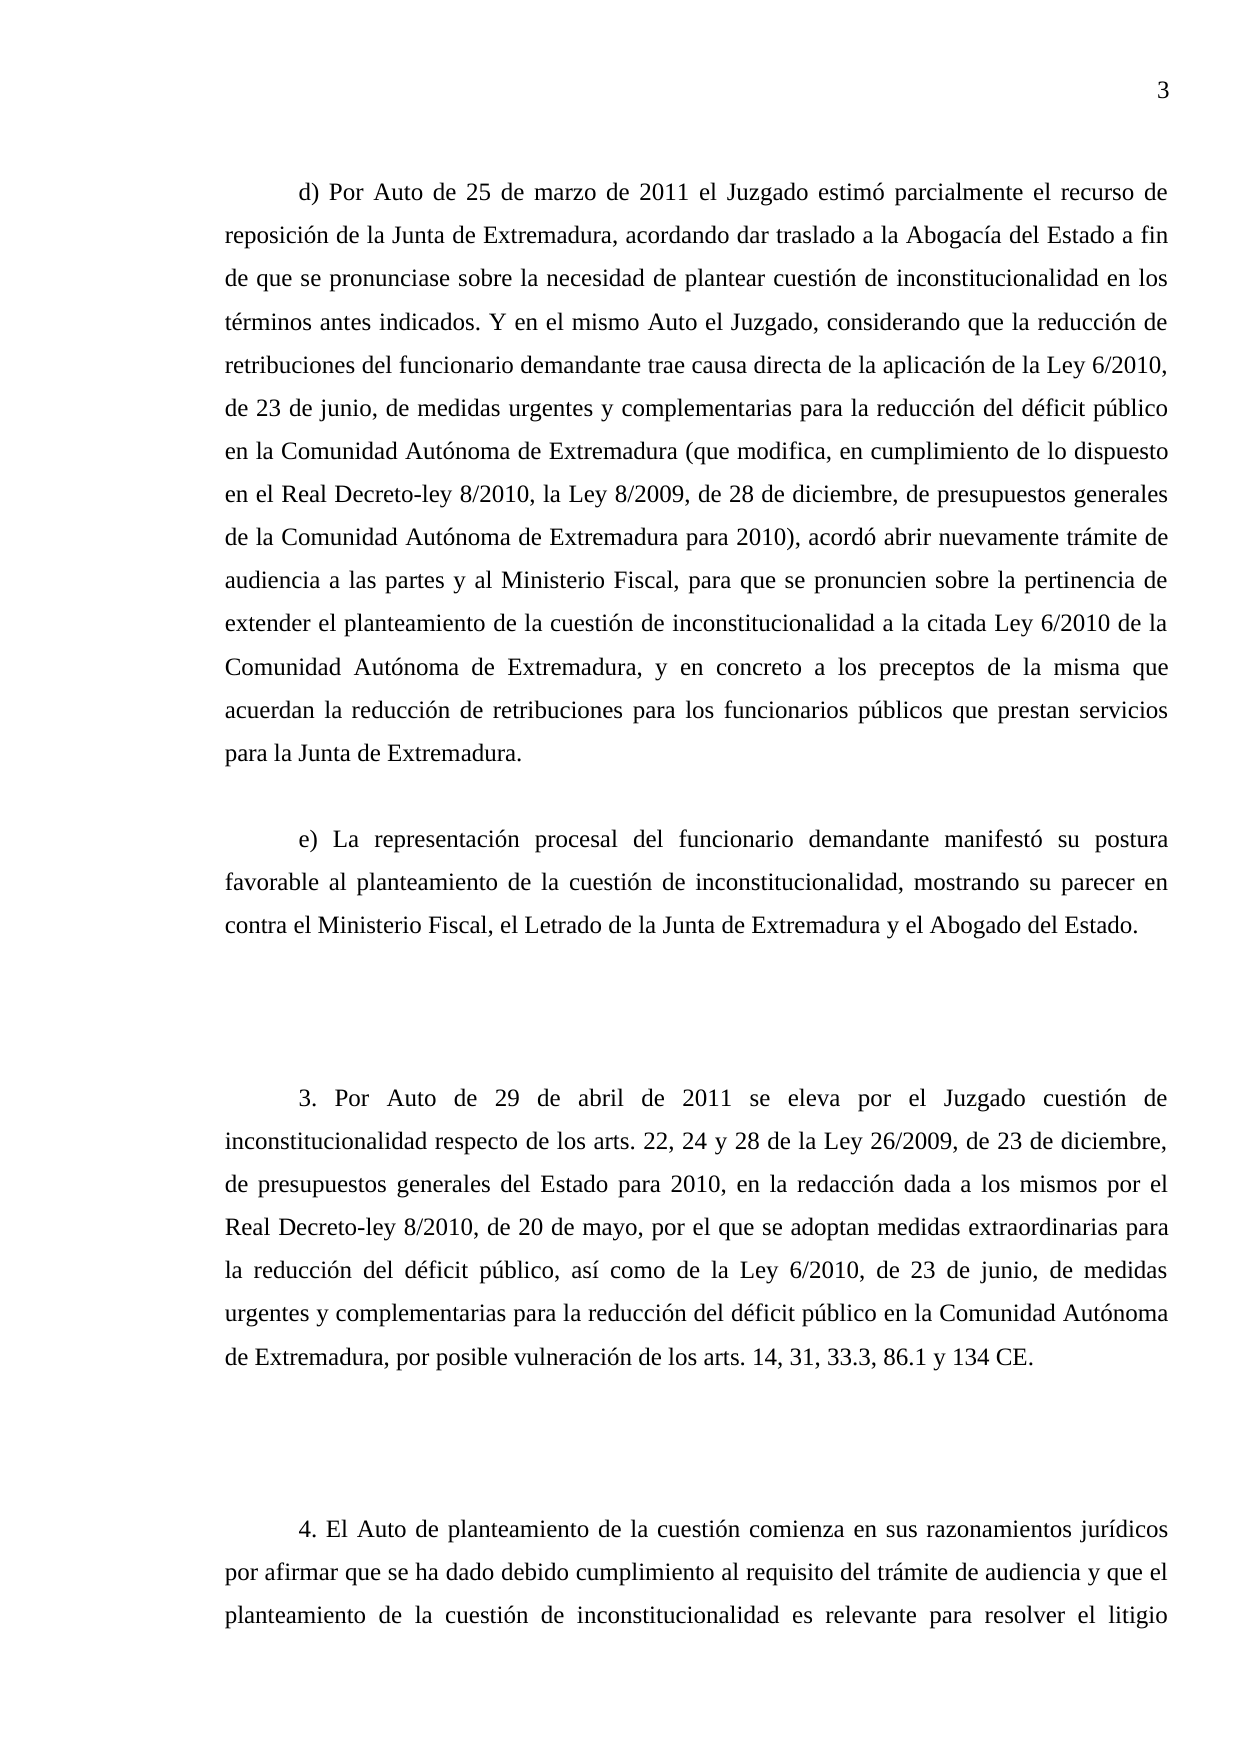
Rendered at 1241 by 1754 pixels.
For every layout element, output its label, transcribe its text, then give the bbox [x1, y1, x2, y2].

text e) La representación procesal del funcionario demandante manifestó su postura favorable al planteamiento de la cuestión de inconstitucionalidad, mostrando su parecer en contra el Ministerio Fiscal, el Letrado de la Junta de Extremadura y el Abogado del Estado. [224, 824, 1169, 939]
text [224, 1514, 1169, 1629]
text d) Por Auto de 25 de marzo de 2011 el Juzgado estimó parcialmente el recurso de reposición de la Junta de Extremadura, acordando dar traslado a la Abogacía del Estado a fin de que se pronunciase sobre la necesidad de plantear cuestión de inconstitucionalidad en los términos antes indicados. Y en el mismo Auto el Juzgado, considerando que la reducción de retribuciones del funcionario demandante trae causa directa de la aplicación de la Ley 6/2010, de 23 de junio, de medidas urgentes y complementarias para la reducción del déficit público en la Comunidad Autónoma de Extremadura (que modifica, en cumplimiento de lo dispuesto en el Real Decreto-ley 8/2010, la Ley 8/2009, de 28 de diciembre, de presupuestos generales de la Comunidad Autónoma de Extremadura para 2010), acordó abrir nuevamente trámite de audiencia a las partes y al Ministerio Fiscal, para que se pronuncien sobre la pertinencia de extender el planteamiento de la cuestión de inconstitucionalidad a la citada Ley 6/2010 de la Comunidad Autónoma de Extremadura, y en concreto a los preceptos de la misma que acuerdan la reducción de retribuciones para los funcionarios públicos que prestan servicios para la Junta de Extremadura. [224, 177, 1169, 767]
text 3. Por Auto de 29 de abril de 2011 se eleva por el Juzgado cuestión de inconstitucionalidad respecto de los arts. 22, 24 y 28 de la Ley 26/2009, de 23 de diciembre, de presupuestos generales del Estado para 2010, en la redacción dada a los mismos por el Real Decreto-ley 8/2010, de 20 de mayo, por el que se adoptan medidas extraordinarias para la reducción del déficit público, así como de la Ley 6/2010, de 23 de junio, de medidas urgentes y complementarias para la reducción del déficit público en la Comunidad Autónoma de Extremadura, por posible vulneración de los arts. 14, 31, 33.3, 86.1 y 134 CE. [224, 1083, 1169, 1370]
